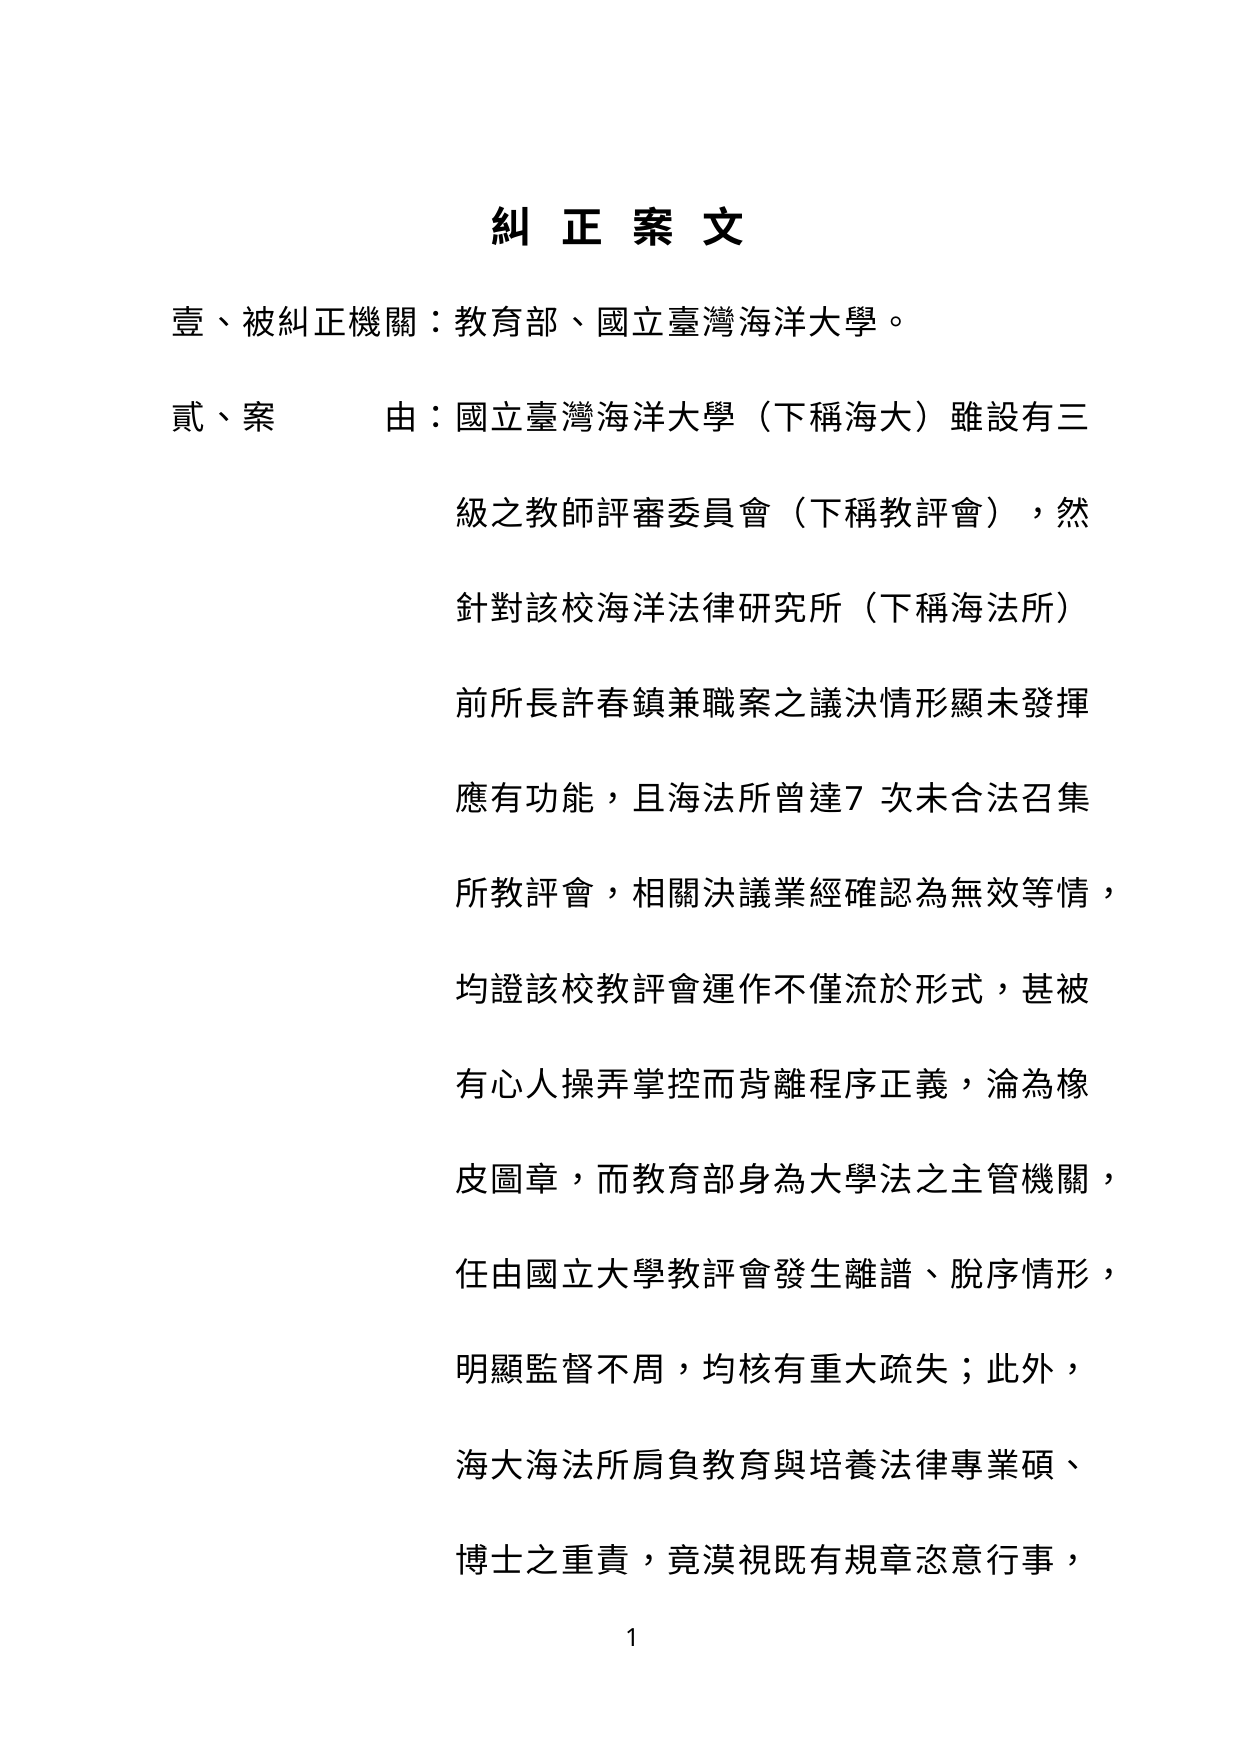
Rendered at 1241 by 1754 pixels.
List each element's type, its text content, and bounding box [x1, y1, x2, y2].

text 糾正案文 [171, 177, 1092, 272]
subtitle 被糾正機關：教育部、國立臺灣海洋大學。 [171, 272, 1092, 368]
